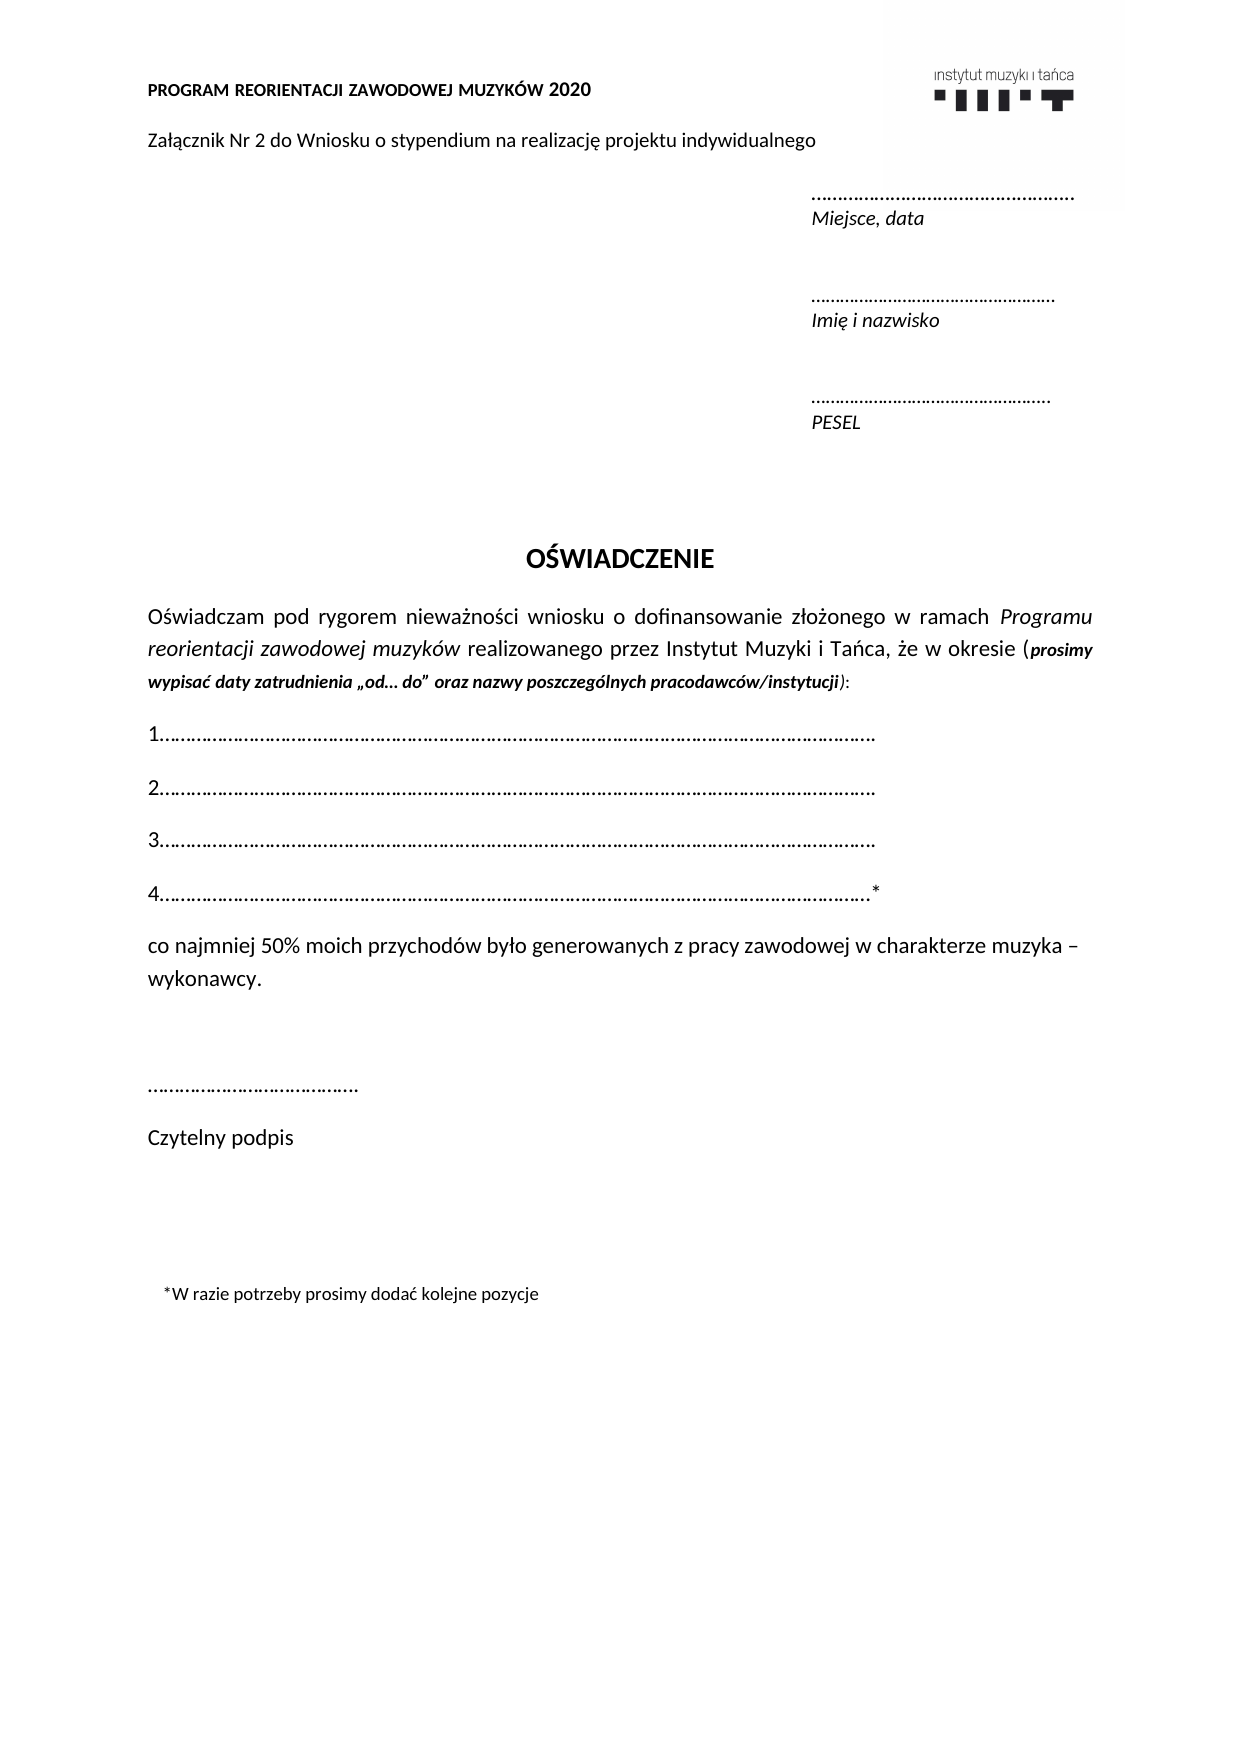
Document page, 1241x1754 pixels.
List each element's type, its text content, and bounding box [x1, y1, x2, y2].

text ………………………………………….. [811, 178, 1093, 206]
text 4………………………………………………………………………………………………………………………* [148, 879, 1093, 907]
picture [882, 0, 1125, 211]
text Oświadczam pod rygorem nieważności wniosku o dofinansowanie złożonego w ramach Programu reorientacji zawodowej muzyków realizowanego przez Instytut Muzyki i Tańca, że w okresie (prosimy wypisać daty zatrudnienia „od… do” oraz nazwy poszczególnych pracodawców/instytucji): [148, 602, 1093, 694]
text OŚWIADCZENIE [148, 540, 1093, 576]
text 3………………………………………………………………………………………………………………………. [148, 826, 1093, 854]
text …………………………………………… [811, 282, 1093, 307]
text ………………………………………….. [811, 383, 1093, 409]
text Czytelny podpis [148, 1123, 1093, 1151]
text Miejsce, data [811, 206, 1093, 231]
text 2………………………………………………………………………………………………………………………. [148, 773, 1093, 801]
text Imię i nazwisko [811, 307, 1093, 333]
text …………………………………. [148, 1070, 1093, 1098]
text co najmniej 50% moich przychodów było generowanych z pracy zawodowej w charakterze muzyka – wykonawcy. [148, 932, 1093, 992]
text PESEL [811, 409, 1093, 434]
text 1………………………………………………………………………………………………………………………. [148, 719, 1093, 748]
text *W razie potrzeby prosimy dodać kolejne pozycje [162, 1282, 1093, 1305]
